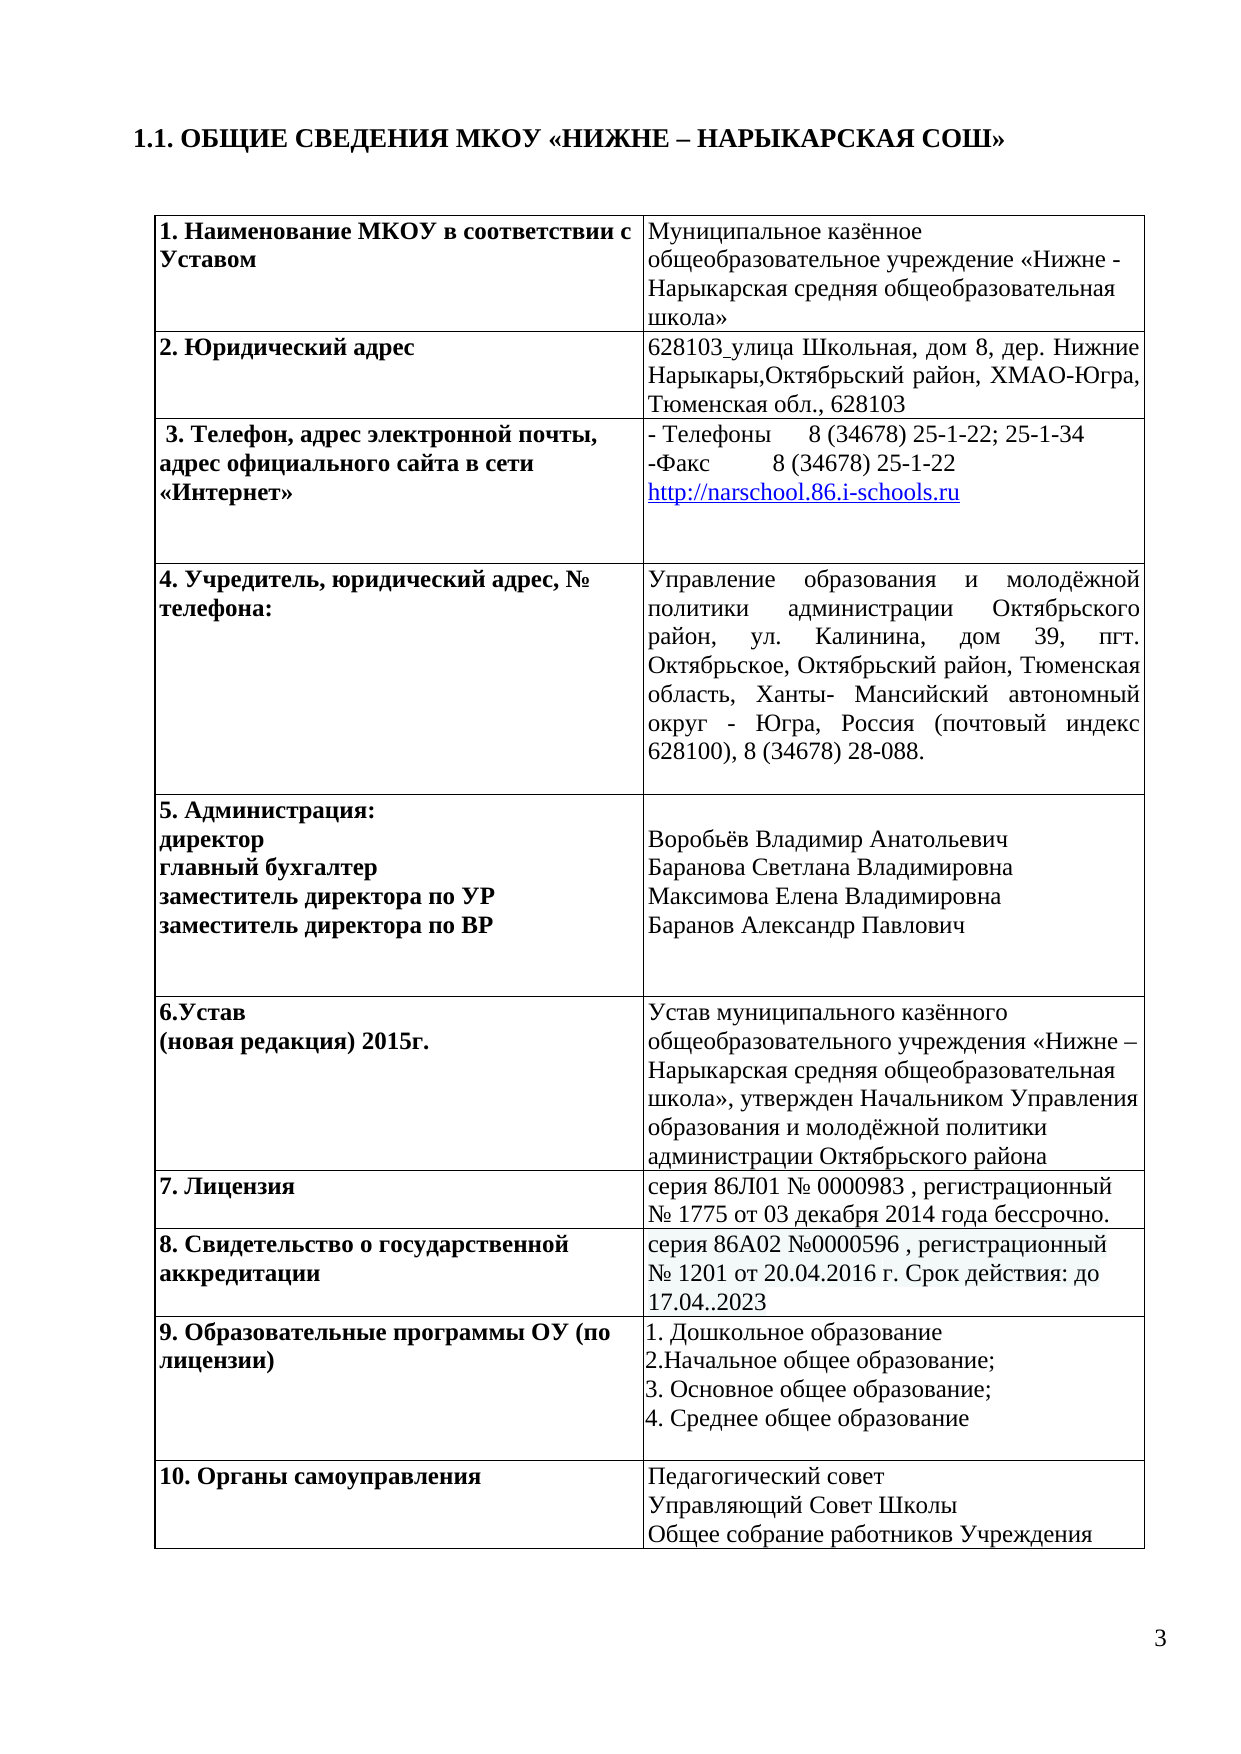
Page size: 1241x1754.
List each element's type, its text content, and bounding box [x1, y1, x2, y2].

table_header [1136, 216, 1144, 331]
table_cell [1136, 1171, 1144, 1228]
table_cell 6.Устав (новая редакция) 2015г. [156, 997, 643, 1170]
table_cell - Телефоны 8 (34678) 25-1-22; 25-1-34 -Факс 8 (34678) 25-1-22 http://narschool.86.i-schools.ru [644, 419, 1144, 563]
table_cell 2. Юридический адрес [156, 332, 643, 418]
table_cell Устав муниципального казённого общеобразовательного учреждения «Нижне – Нарыкарская средняя общеобразовательная школа», утвержден Начальником Управления образования и молодёжной политики администрации Октябрьского района [644, 997, 1144, 1170]
table_cell 10. Органы самоуправления [156, 1461, 643, 1548]
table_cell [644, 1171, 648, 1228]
table_cell 1. Дошкольное образование 2.Начальное общее образование; 3. Основное общее образование; 4. Среднее общее образование [644, 1317, 1144, 1460]
table_cell 9. Образовательные программы ОУ (по лицензии) [156, 1317, 643, 1460]
table_cell 628103 улица Школьная, дом 8, дер. Нижние Нарыкары,Октябрьский район, ХМАО-Югра, Тюменская обл., 628103 [644, 332, 1144, 418]
table_cell 3. Телефон, адрес электронной почты, адрес официального сайта в сети «Интернет» [156, 419, 643, 563]
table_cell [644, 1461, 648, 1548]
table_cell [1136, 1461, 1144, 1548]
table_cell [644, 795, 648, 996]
table_cell 7. Лицензия [156, 1171, 643, 1228]
table_cell Управление образования и молодёжной политики администрации Октябрьского район, ул. Калинина, дом 39, пгт. Октябрьское, Октябрьский район, Тюменская область, Ханты- Мансийский автономный округ - Югра, Россия (почтовый индекс 628100), 8 (34678) 28-088. [644, 564, 1144, 794]
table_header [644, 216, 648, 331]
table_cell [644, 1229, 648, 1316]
table_cell 5. Администрация: директор главный бухгалтер заместитель директора по УР заместитель директора по ВР [156, 795, 643, 996]
table_cell 8. Свидетельство о государственной аккредитации [156, 1229, 643, 1316]
table_cell 4. Учредитель, юридический адрес, № телефона: [156, 564, 643, 794]
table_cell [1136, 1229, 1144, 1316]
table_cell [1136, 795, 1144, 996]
table_header 1. Наименование МКОУ в соответствии с Уставом [156, 216, 643, 331]
text 1.1. ОБЩИЕ СВЕДЕНИЯ МКОУ «НИЖНЕ – НАРЫКАРСКАЯ СОШ» [133, 122, 1167, 153]
